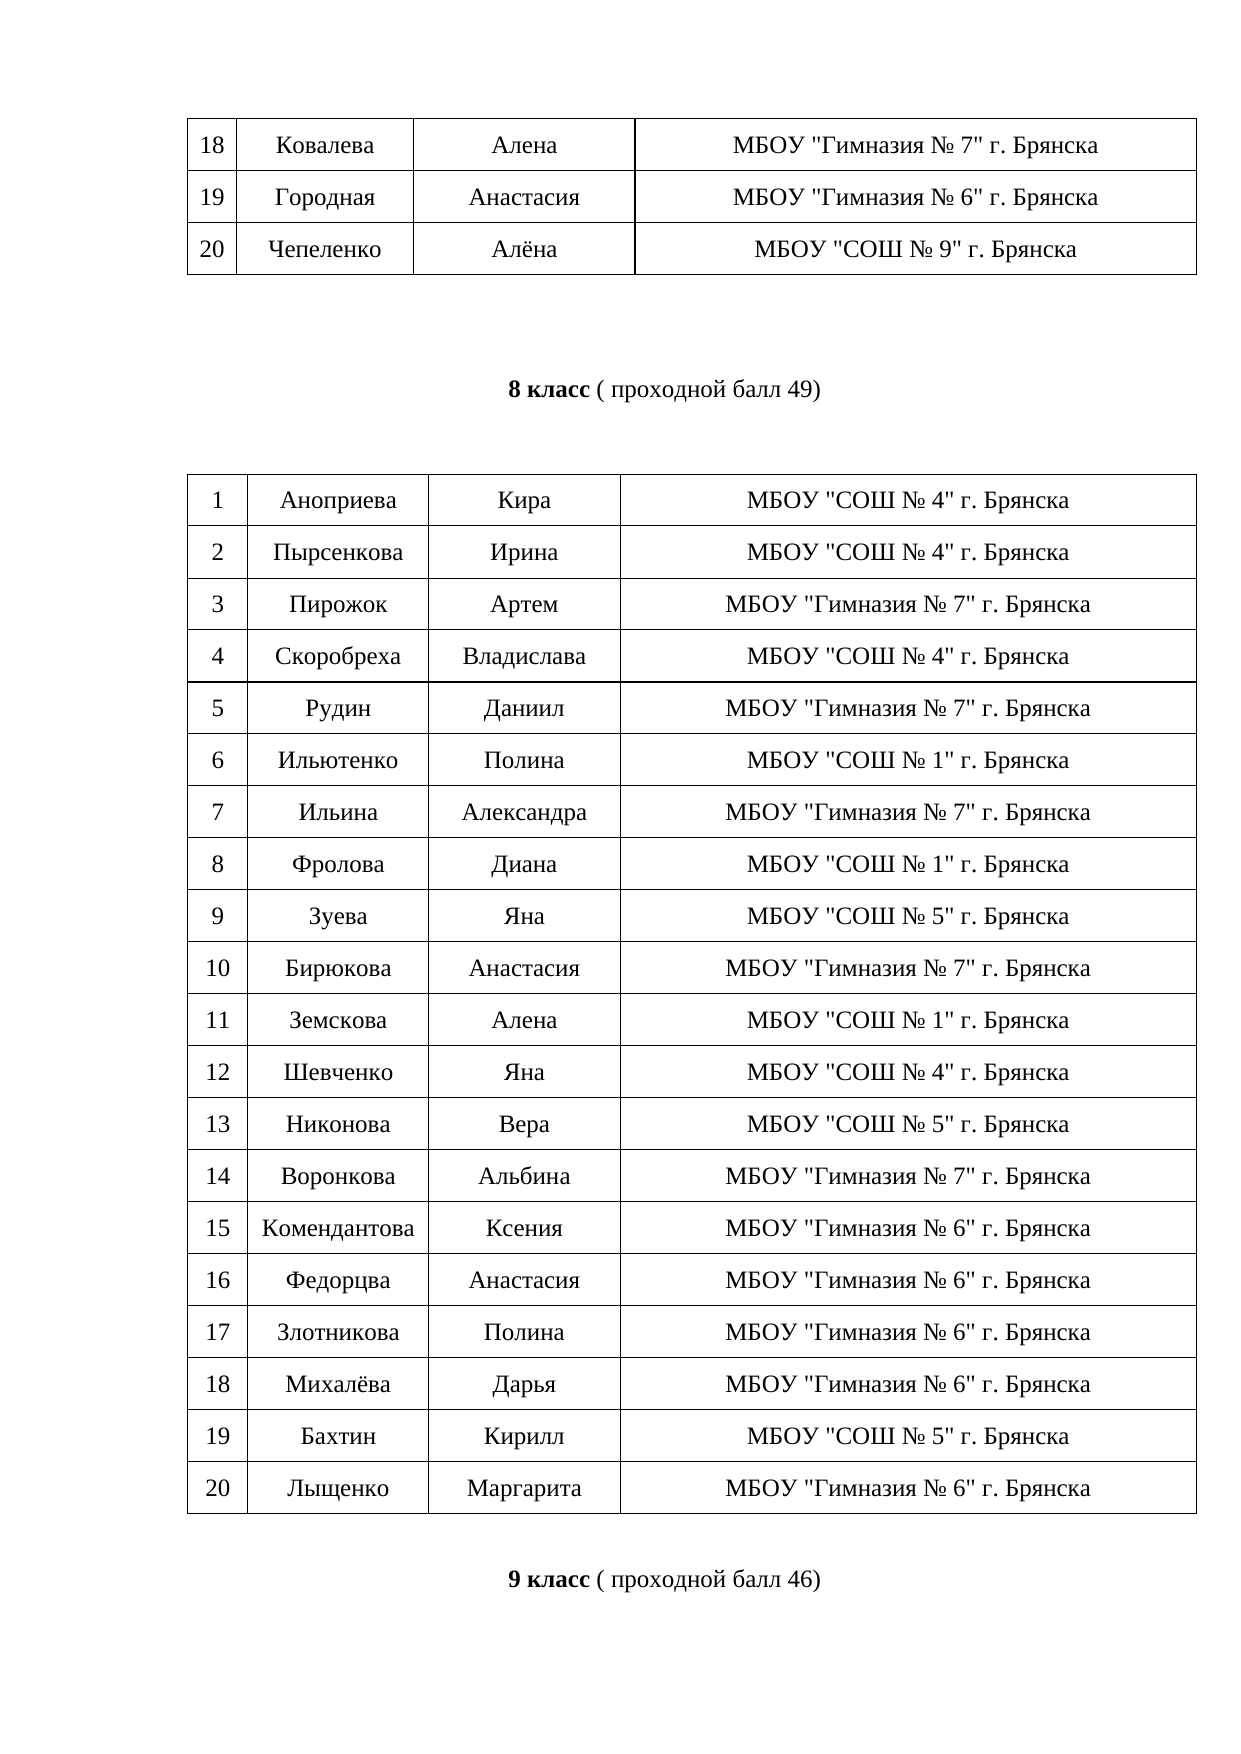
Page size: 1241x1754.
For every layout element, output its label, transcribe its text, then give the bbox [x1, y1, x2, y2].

table_cell Вера [429, 1098, 620, 1149]
table_cell Воронкова [248, 1150, 428, 1201]
table_cell Шевченко [248, 1046, 428, 1097]
text 9 класс ( проходной балл 46) [177, 1564, 1152, 1592]
table_cell Земскова [248, 994, 428, 1045]
table_cell Зуева [248, 890, 428, 941]
table_cell Полина [429, 734, 620, 785]
table_cell 8 [188, 838, 247, 889]
table_cell МБОУ "СОШ № 4" г. Брянска [621, 1046, 1196, 1097]
table_header Кира [429, 475, 620, 525]
table_cell 19 [188, 1410, 247, 1461]
table_cell Анастасия [414, 171, 634, 222]
table_cell 15 [188, 1202, 247, 1253]
table_cell Кирилл [429, 1410, 620, 1461]
table_cell Ильина [248, 786, 428, 837]
table_cell МБОУ "Гимназия № 6" г. Брянска [621, 1254, 1196, 1305]
table_cell Пирожок [248, 579, 428, 629]
table_cell 9 [188, 890, 247, 941]
table_cell МБОУ "СОШ № 5" г. Брянска [621, 1410, 1196, 1461]
table_cell 4 [188, 630, 247, 681]
table_cell МБОУ "СОШ № 5" г. Брянска [621, 890, 1196, 941]
table_cell Алена [429, 994, 620, 1045]
table_cell Яна [429, 890, 620, 941]
table_cell МБОУ "Гимназия № 7" г. Брянска [621, 786, 1196, 837]
table_cell МБОУ "Гимназия № 6" г. Брянска [636, 171, 1196, 222]
table_cell 11 [188, 994, 247, 1045]
table_cell Лыщенко [248, 1462, 428, 1513]
table_cell МБОУ "Гимназия № 6" г. Брянска [621, 1462, 1196, 1513]
table_cell МБОУ "Гимназия № 7" г. Брянска [621, 942, 1196, 993]
table_cell Пырсенкова [248, 526, 428, 577]
table_cell МБОУ "СОШ № 1" г. Брянска [621, 994, 1196, 1045]
table_header МБОУ "СОШ № 4" г. Брянска [621, 475, 1196, 525]
table_cell 17 [188, 1306, 247, 1357]
table_cell МБОУ "Гимназия № 6" г. Брянска [621, 1306, 1196, 1357]
table_cell Альбина [429, 1150, 620, 1201]
table_cell Бахтин [248, 1410, 428, 1461]
table_cell Ковалева [237, 119, 413, 170]
table_cell 19 [188, 171, 236, 222]
table_cell Владислава [429, 630, 620, 681]
table_cell 13 [188, 1098, 247, 1149]
table_cell Алёна [414, 223, 634, 274]
table_cell МБОУ "Гимназия № 7" г. Брянска [621, 683, 1196, 733]
table_header 1 [188, 475, 247, 525]
table_cell Дарья [429, 1358, 620, 1409]
table_cell Чепеленко [237, 223, 413, 274]
table_cell Фролова [248, 838, 428, 889]
table_cell Диана [429, 838, 620, 889]
table_cell 14 [188, 1150, 247, 1201]
table_cell Бирюкова [248, 942, 428, 993]
table_cell Ильютенко [248, 734, 428, 785]
table_cell Алена [414, 119, 634, 170]
table_cell МБОУ "Гимназия № 7" г. Брянска [621, 579, 1196, 629]
table_cell МБОУ "Гимназия № 7" г. Брянска [621, 1150, 1196, 1201]
table_cell 20 [188, 1462, 247, 1513]
table_cell МБОУ "СОШ № 1" г. Брянска [621, 734, 1196, 785]
table_cell Скоробреха [248, 630, 428, 681]
table_cell 20 [188, 223, 236, 274]
table_cell Комендантова [248, 1202, 428, 1253]
table_cell 7 [188, 786, 247, 837]
table_cell МБОУ "СОШ № 4" г. Брянска [621, 526, 1196, 577]
table_cell Злотникова [248, 1306, 428, 1357]
table_cell 18 [188, 1358, 247, 1409]
table_cell МБОУ "СОШ № 5" г. Брянска [621, 1098, 1196, 1149]
table_cell МБОУ "СОШ № 9" г. Брянска [636, 223, 1196, 274]
table_cell Артем [429, 579, 620, 629]
table_cell МБОУ "СОШ № 1" г. Брянска [621, 838, 1196, 889]
table_cell Анастасия [429, 1254, 620, 1305]
table_cell МБОУ "Гимназия № 6" г. Брянска [621, 1358, 1196, 1409]
table_cell Городная [237, 171, 413, 222]
table_cell Александра [429, 786, 620, 837]
table_cell 5 [188, 683, 247, 733]
table_cell Михалёва [248, 1358, 428, 1409]
table_cell Рудин [248, 683, 428, 733]
table_cell Маргарита [429, 1462, 620, 1513]
table_cell Анастасия [429, 942, 620, 993]
table_cell Ксения [429, 1202, 620, 1253]
table_cell МБОУ "Гимназия № 7" г. Брянска [636, 119, 1196, 170]
table_cell 10 [188, 942, 247, 993]
table_cell 18 [188, 119, 236, 170]
table_cell 2 [188, 526, 247, 577]
table_header Аноприева [248, 475, 428, 525]
text 8 класс ( проходной балл 49) [177, 374, 1152, 403]
table_cell Яна [429, 1046, 620, 1097]
table_cell Никонова [248, 1098, 428, 1149]
table_cell Даниил [429, 683, 620, 733]
table_cell Федорцва [248, 1254, 428, 1305]
table_cell 16 [188, 1254, 247, 1305]
table_cell 12 [188, 1046, 247, 1097]
table_cell Ирина [429, 526, 620, 577]
table_cell 6 [188, 734, 247, 785]
table_cell МБОУ "СОШ № 4" г. Брянска [621, 630, 1196, 681]
table_cell 3 [188, 579, 247, 629]
table_cell МБОУ "Гимназия № 6" г. Брянска [621, 1202, 1196, 1253]
table_cell Полина [429, 1306, 620, 1357]
